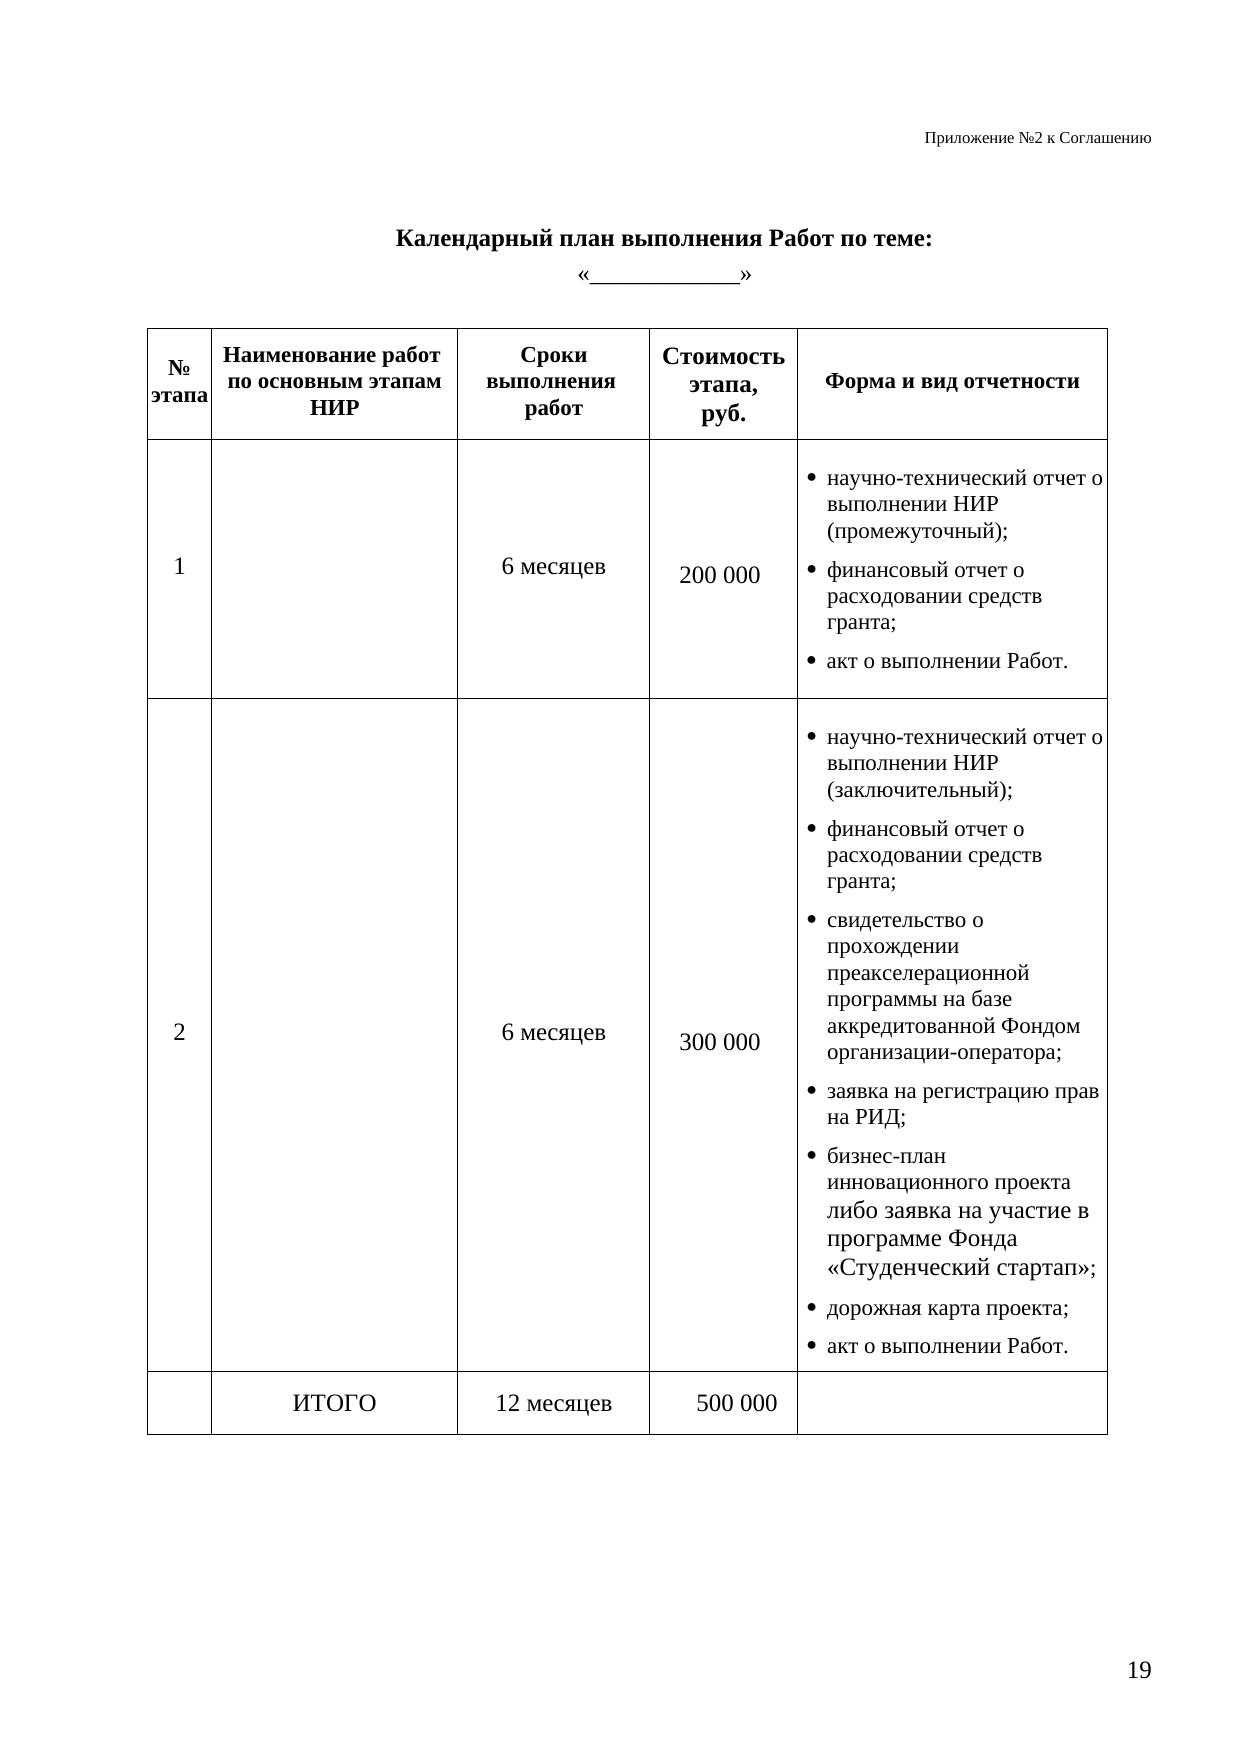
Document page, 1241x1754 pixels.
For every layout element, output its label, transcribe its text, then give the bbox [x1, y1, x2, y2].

text «____________» [177, 258, 1152, 287]
table_cell 500 000 [650, 1372, 797, 1434]
table_header № этапа [148, 329, 211, 439]
table_cell 300 000 [650, 699, 797, 1371]
table_header Стоимость этапа, руб. [650, 329, 797, 439]
table_header Сроки выполнения работ [458, 329, 649, 439]
table_cell научно-технический отчет о выполнении НИР (заключительный); финансовый отчет о расходовании средств гранта; свидетельство о прохождении преакселерационной программы на базе аккредитованной Фондом организации-оператора; заявка на регистрацию прав на РИД; бизнес-план инновационного проекта либо заявка на участие в программе Фонда «Студенческий стартап»; дорожная карта проекта; акт о выполнении Работ. [798, 699, 1107, 1371]
table_cell 2 [148, 699, 211, 1371]
table_cell [148, 1372, 211, 1434]
table_header Наименование работ по основным этапам НИР [212, 329, 457, 439]
text Приложение №2 к Соглашению [177, 127, 1152, 147]
table_cell 12 месяцев [458, 1372, 649, 1434]
text Календарный план выполнения Работ по теме: [177, 223, 1152, 252]
table_cell ИТОГО [212, 1372, 457, 1434]
table_cell научно-технический отчет о выполнении НИР (промежуточный); финансовый отчет о расходовании средств гранта; акт о выполнении Работ. [798, 440, 1107, 698]
table_cell 200 000 [650, 440, 797, 698]
table_cell [212, 699, 457, 1371]
table_cell [798, 1372, 1107, 1434]
table_header Форма и вид отчетности [798, 329, 1107, 439]
table_cell 1 [148, 440, 211, 698]
table_cell [212, 440, 457, 698]
table_cell 6 месяцев [458, 699, 649, 1371]
table_cell 6 месяцев [458, 440, 649, 698]
